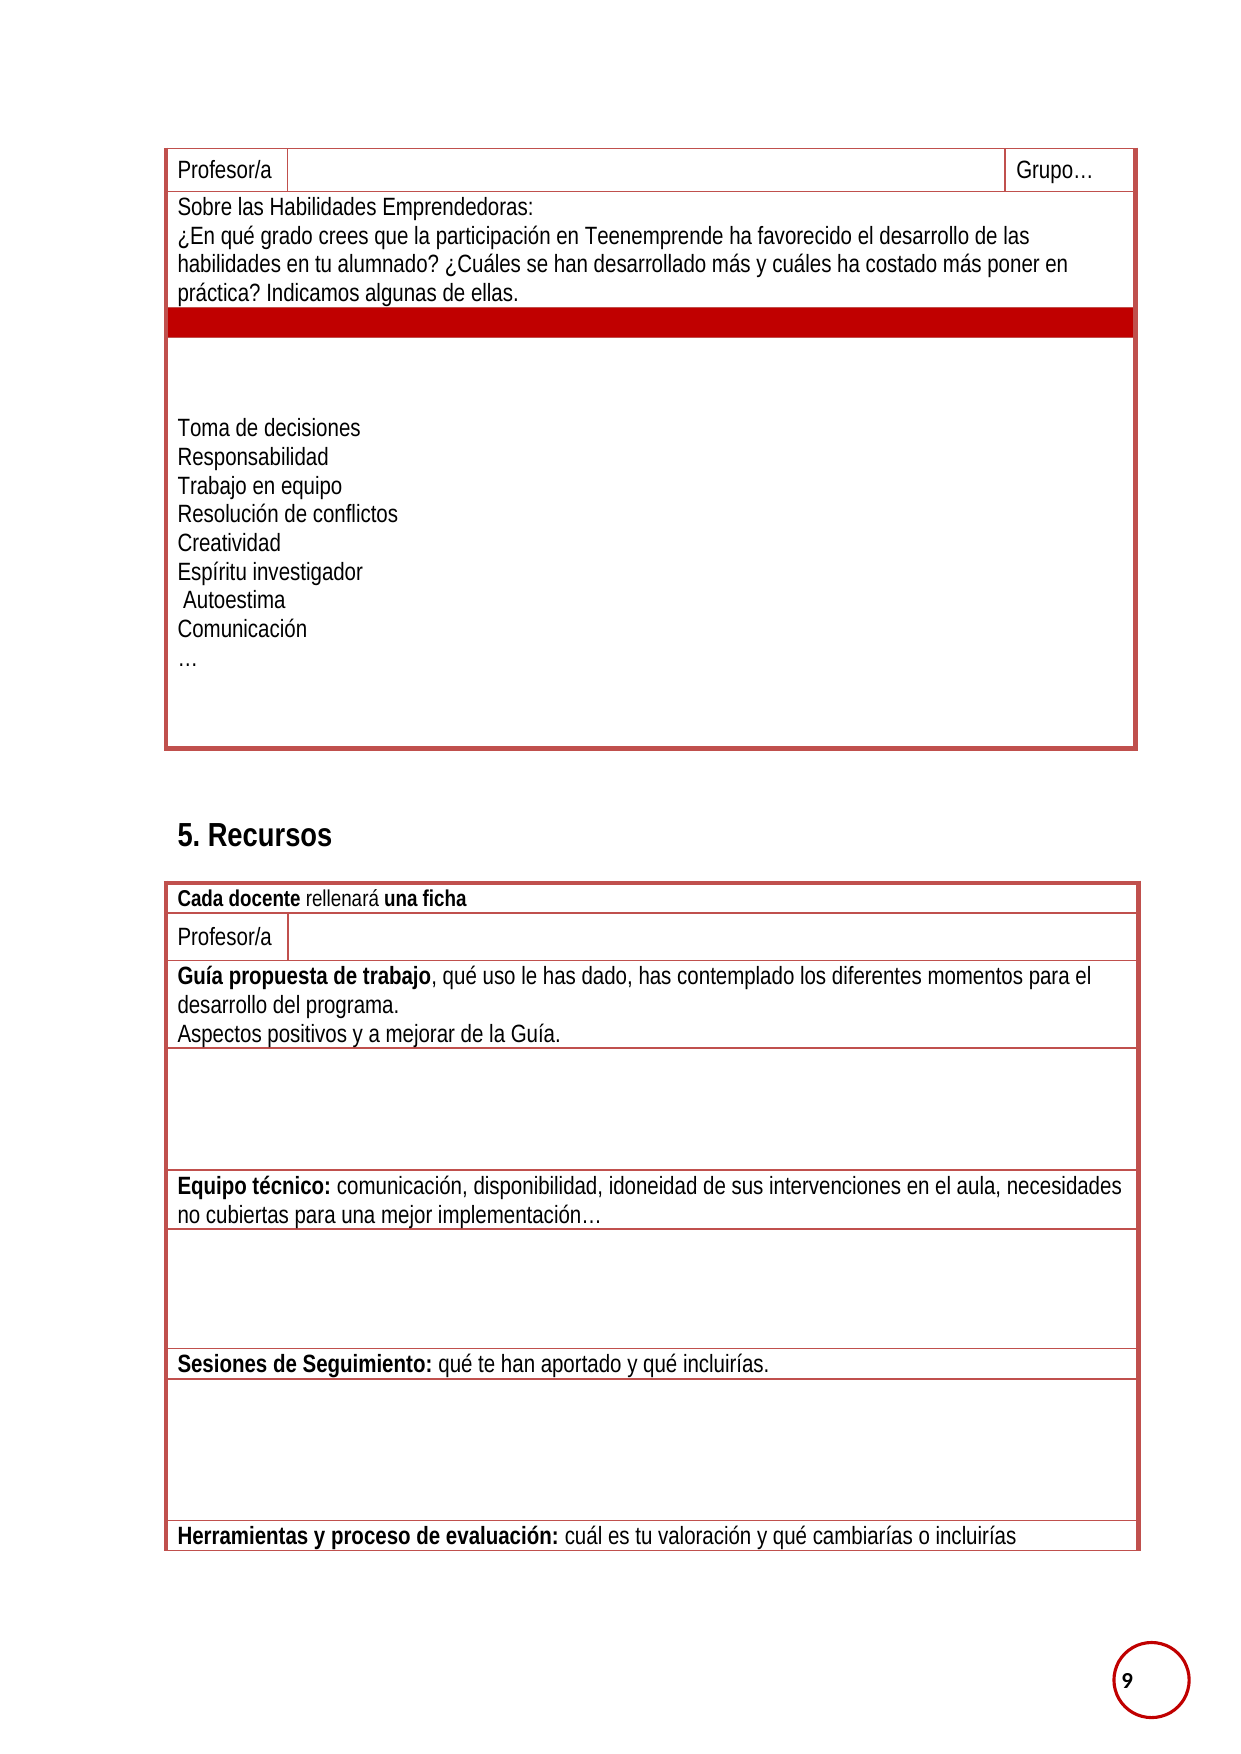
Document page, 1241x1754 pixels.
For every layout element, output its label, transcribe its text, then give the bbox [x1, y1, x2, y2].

table_cell Sobre las Habilidades Emprendedoras: ¿En qué grado crees que la participación en Teenemprende ha favorecido el desarrollo de las habilidades en tu alumnado? ¿Cuáles se han desarrollado más y cuáles ha costado más poner en práctica? Indicamos algunas de ellas. [168, 192, 1133, 307]
table_cell Guía propuesta de trabajo, qué uso le has dado, has contemplado los diferentes momentos para el desarrollo del programa. Aspectos positivos y a mejorar de la Guía. [168, 961, 1136, 1047]
table_header Cada docente rellenará una ficha [168, 885, 1136, 912]
table_cell [168, 308, 1133, 337]
table_cell Equipo técnico: comunicación, disponibilidad, idoneidad de sus intervenciones en el aula, necesidades no cubiertas para una mejor implementación… [168, 1171, 1136, 1228]
table_cell Profesor/a [168, 914, 287, 960]
table_cell [288, 149, 1004, 191]
table_cell Herramientas y proceso de evaluación: cuál es tu valoración y qué cambiarías o incluirías [168, 1521, 1136, 1550]
table_cell Grupo… [1006, 149, 1133, 191]
text 5. Recursos [177, 816, 1063, 854]
table_cell [168, 1230, 1136, 1348]
table_cell [168, 1380, 1136, 1519]
table_cell Profesor/a [168, 149, 287, 191]
table_cell Toma de decisiones Responsabilidad Trabajo en equipo Resolución de conflictos Creatividad Espíritu investigador Autoestima Comunicación … [168, 338, 1133, 746]
table_cell [289, 914, 1136, 960]
table_cell Sesiones de Seguimiento: qué te han aportado y qué incluirías. [168, 1349, 1136, 1378]
table_cell [168, 1049, 1136, 1169]
